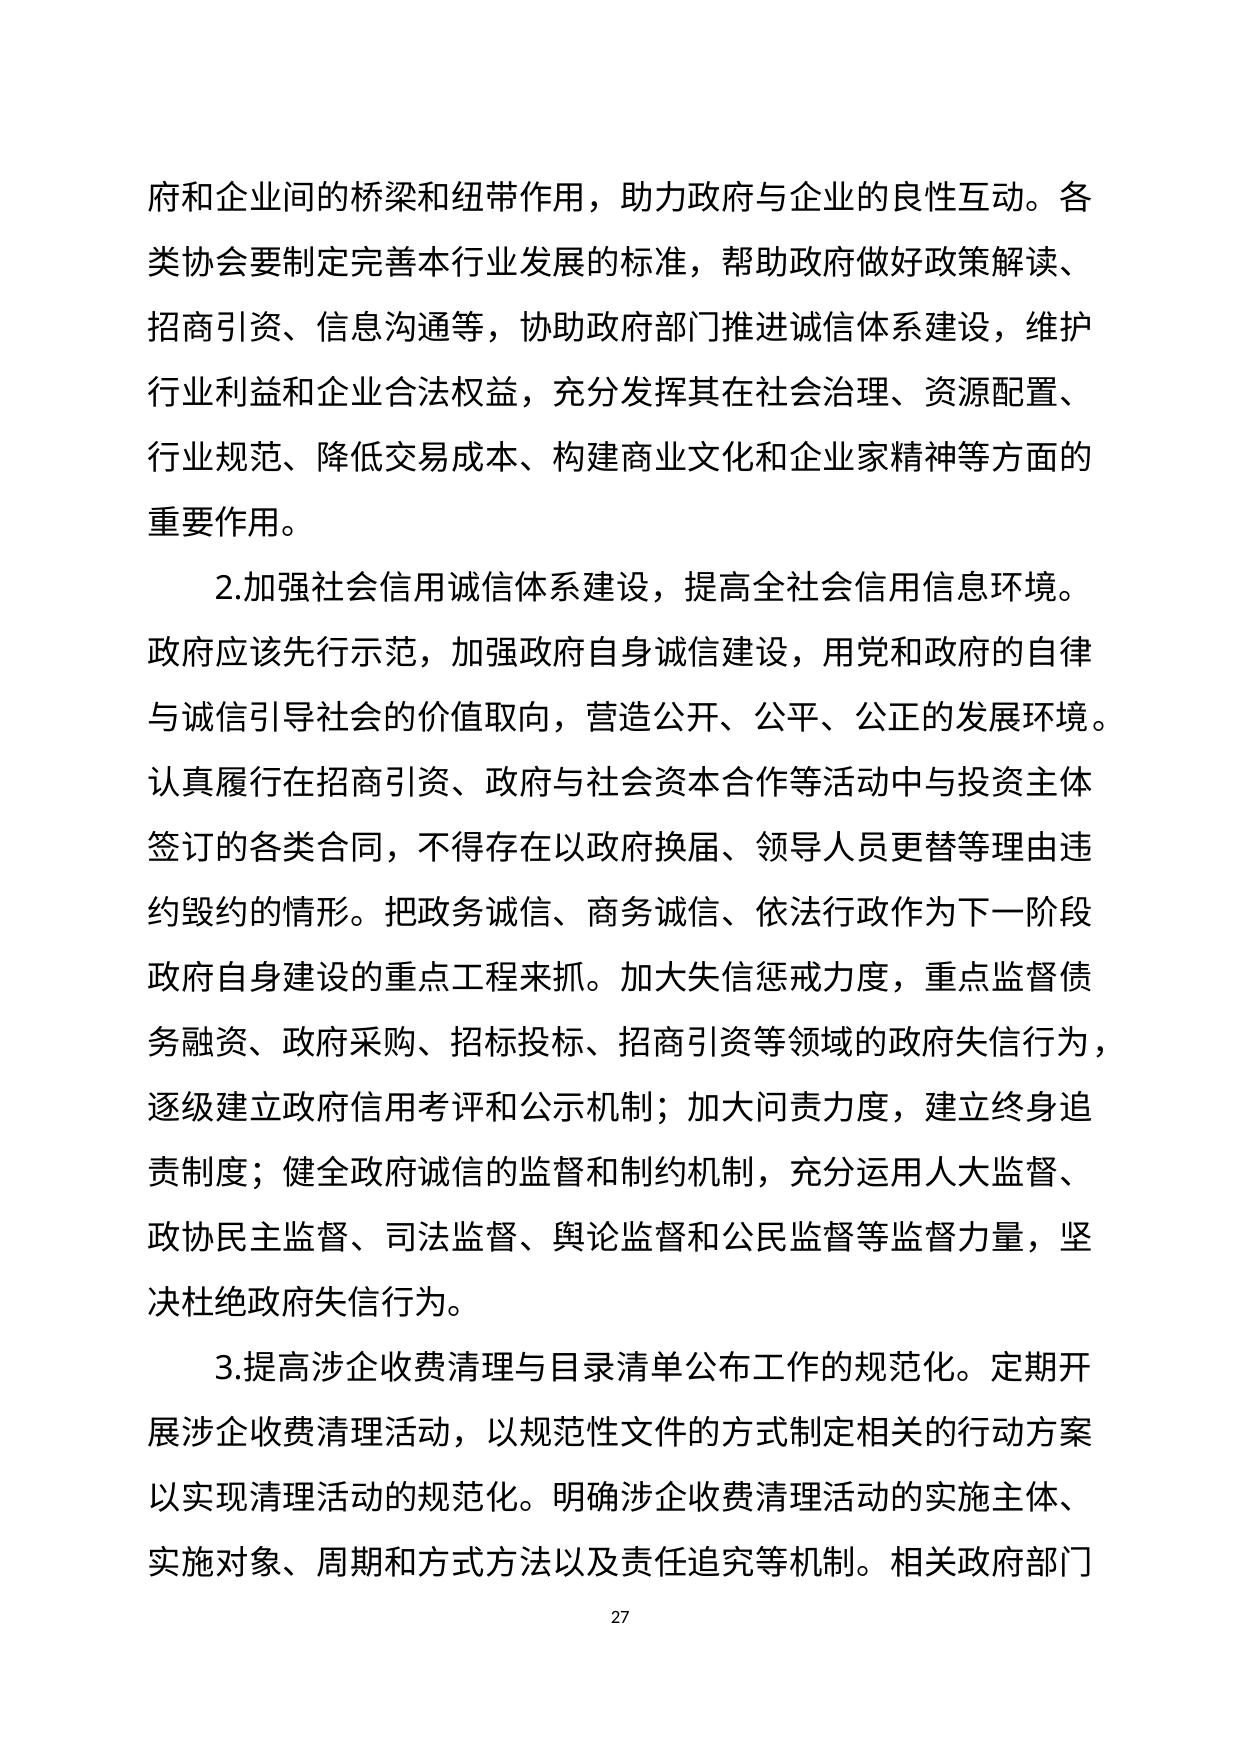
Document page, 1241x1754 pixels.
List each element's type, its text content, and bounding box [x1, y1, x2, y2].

text 2.加强社会信用诚信体系建设，提高全社会信用信息环境。政府应该先行示范，加强政府自身诚信建设，用党和政府的自律与诚信引导社会的价值取向，营造公开、公平、公正的发展环境。认真履行在招商引资、政府与社会资本合作等活动中与投资主体签订的各类合同，不得存在以政府换届、领导人员更替等理由违约毁约的情形。把政务诚信、商务诚信、依法行政作为下一阶段政府自身建设的重点工程来抓。加大失信惩戒力度，重点监督债务融资、政府采购、招标投标、招商引资等领域的政府失信行为，逐级建立政府信用考评和公示机制；加大问责力度，建立终身追责制度；健全政府诚信的监督和制约机制，充分运用人大监督、政协民主监督、司法监督、舆论监督和公民监督等监督力量，坚决杜绝政府失信行为。 [148, 552, 1092, 1332]
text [148, 162, 1092, 552]
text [148, 1332, 1092, 1592]
